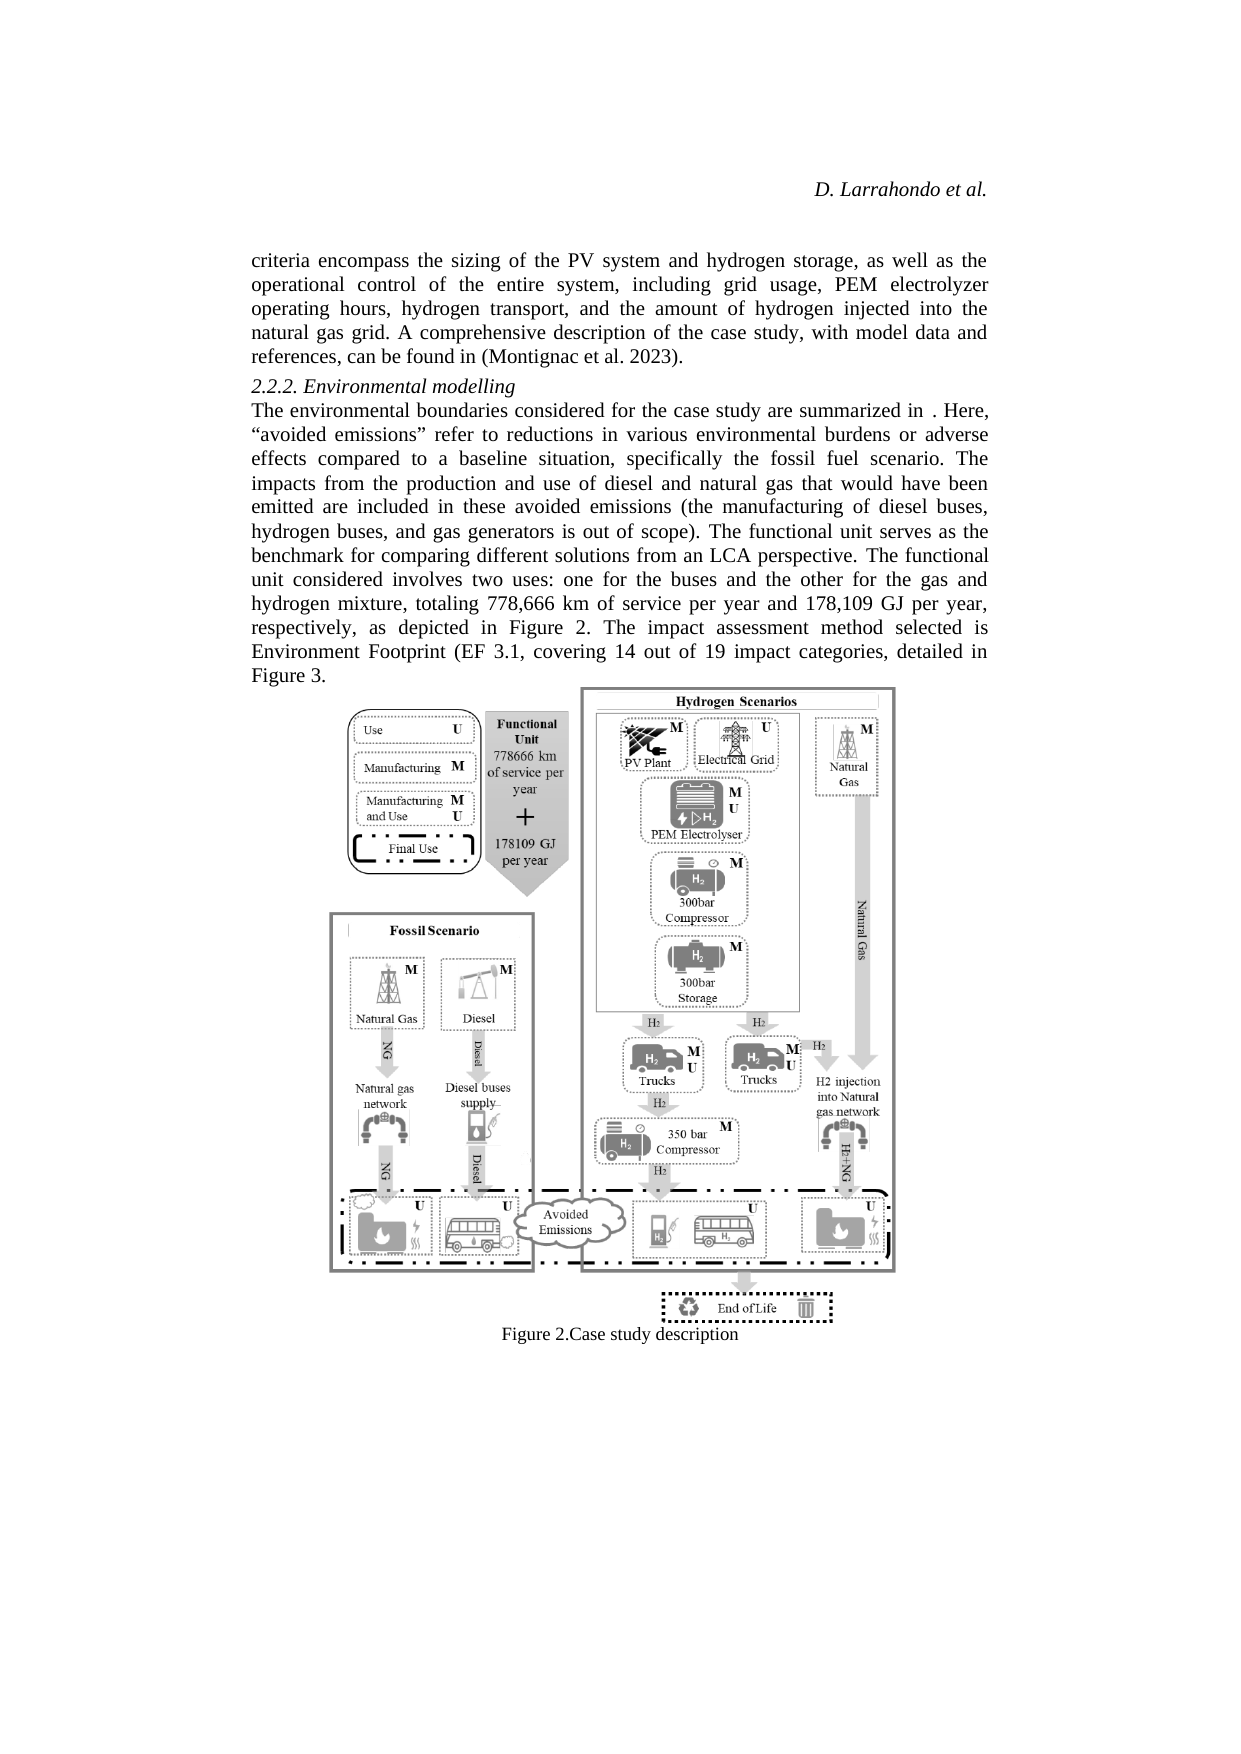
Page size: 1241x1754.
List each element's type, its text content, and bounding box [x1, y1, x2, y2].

text Environmental modelling [251, 374, 989, 398]
text Figure 2.Case study description [251, 1323, 989, 1344]
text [251, 248, 989, 368]
text The environmental boundaries considered for the case study are summarized in Figure 2. Here, “avoided emissions” refer to reductions in various environmental burdens or adverse effects compared to a baseline situation, specifically the fossil fuel scenario. The impacts from the production and use of diesel and natural gas that would have been emitted are included in these avoided emissions (the manufacturing of diesel buses, hydrogen buses, and gas generators is out of scope). The functional unit serves as the benchmark for comparing different solutions from an LCA perspective. The functional unit considered involves two uses: one for the buses and the other for the gas and hydrogen mixture, totaling 778,666 km of service per year and 178,109 GJ per year, respectively, as depicted in Figure 2. The impact assessment method selected is Environment Footprint (EF 3.1, covering 14 out of 19 impact categories, detailed in Figure 3. [251, 398, 989, 687]
picture [329, 687, 912, 1323]
